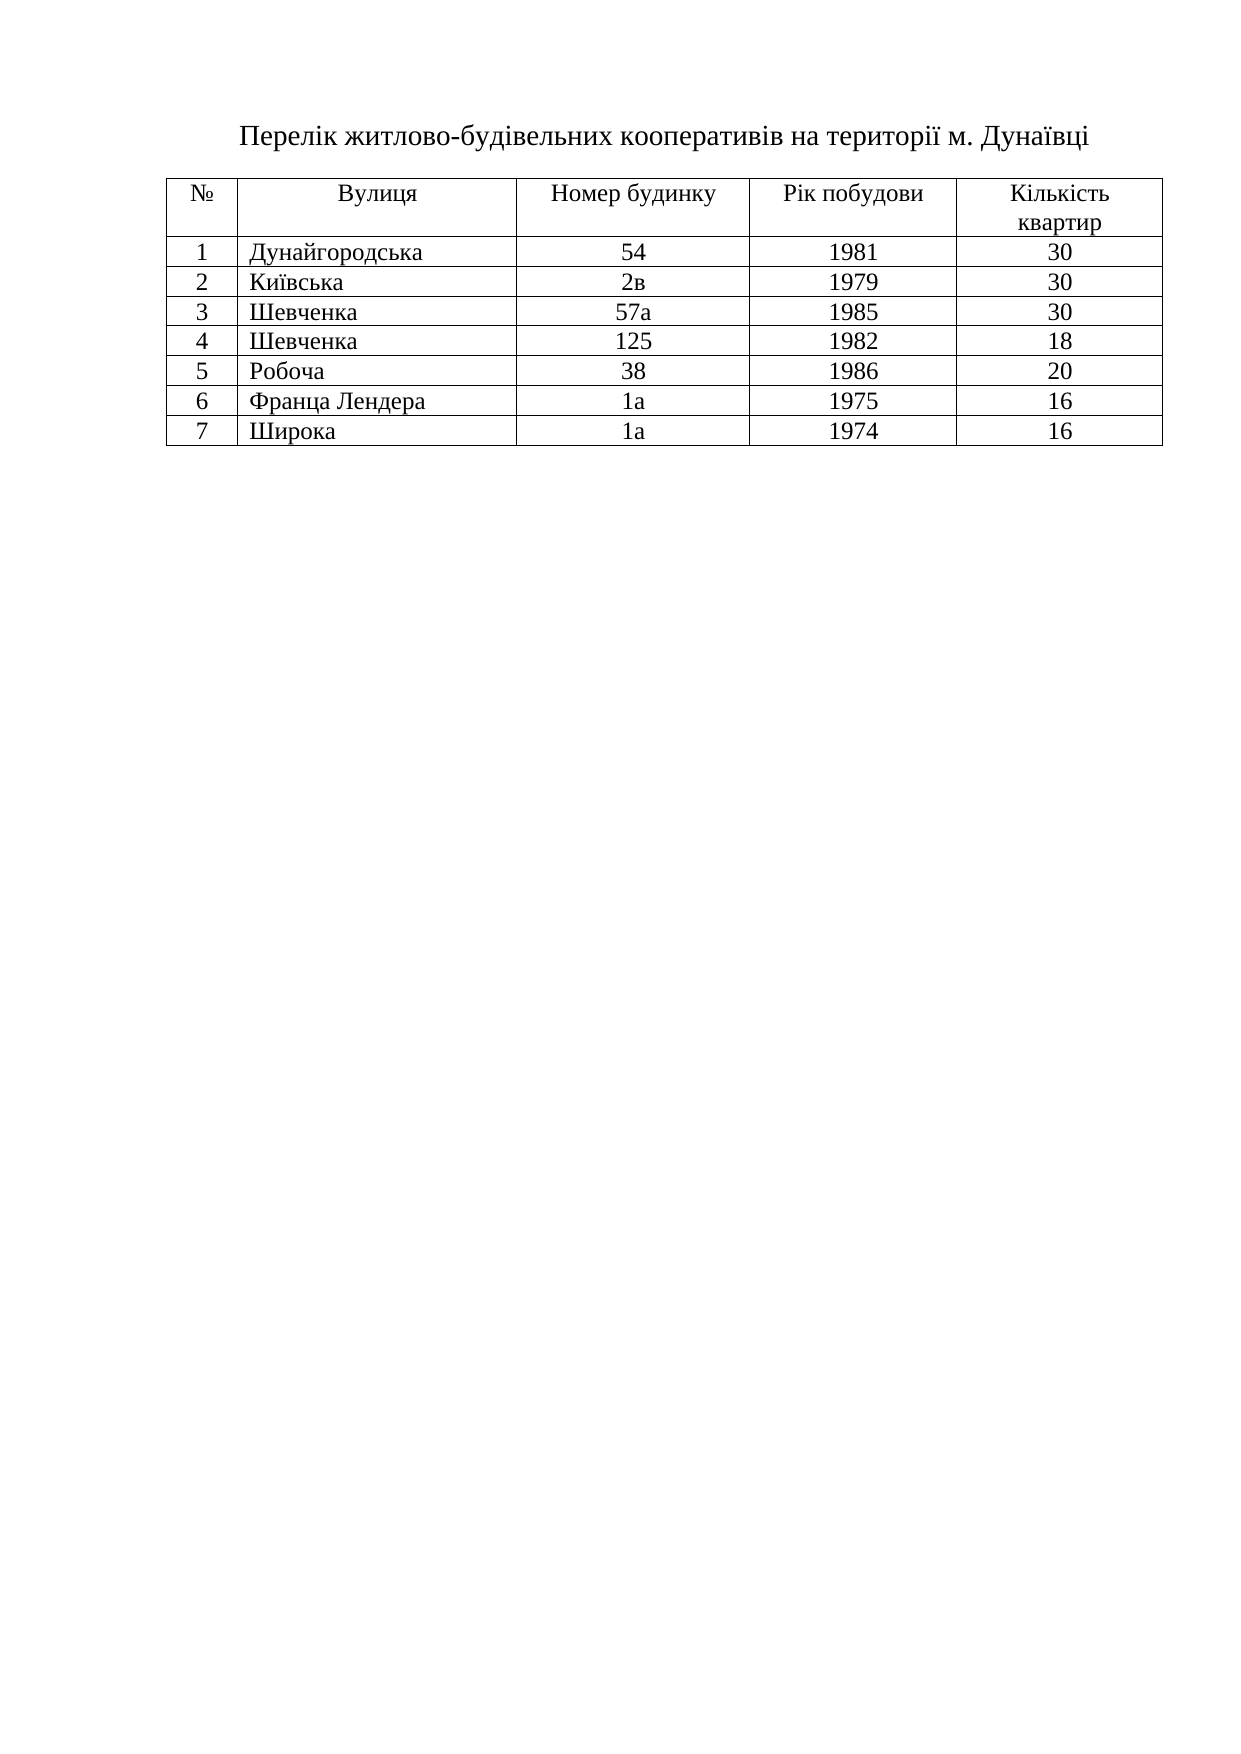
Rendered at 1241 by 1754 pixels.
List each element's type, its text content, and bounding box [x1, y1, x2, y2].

table_cell 3 [167, 297, 237, 325]
table_cell Широка [238, 416, 516, 444]
table_cell 16 [957, 416, 1162, 444]
table_cell 30 [957, 297, 1162, 325]
table_cell 1974 [750, 416, 956, 444]
table_cell 7 [167, 416, 237, 444]
table_cell 16 [957, 386, 1162, 415]
table_cell Шевченка [238, 297, 516, 325]
table_cell 18 [957, 326, 1162, 355]
table_cell 30 [957, 267, 1162, 296]
table_cell 38 [517, 356, 749, 385]
table_header № [167, 179, 237, 236]
table_cell Київська [238, 267, 516, 296]
table_cell 1975 [750, 386, 956, 415]
table_cell 1 [167, 237, 237, 266]
table_cell 1986 [750, 356, 956, 385]
table_cell 54 [517, 237, 749, 266]
table_cell 1981 [750, 237, 956, 266]
table_cell 4 [167, 326, 237, 355]
table_cell 1982 [750, 326, 956, 355]
table_header Рік побудови [750, 179, 956, 236]
table_cell Робоча [238, 356, 516, 385]
table_cell 1а [517, 386, 749, 415]
table_cell 6 [167, 386, 237, 415]
text Перелік житлово-будівельних кооперативів на території м. Дунаївці [177, 118, 1152, 152]
table_cell 20 [957, 356, 1162, 385]
table_cell 30 [957, 237, 1162, 266]
table_cell 2 [167, 267, 237, 296]
table_cell 1а [517, 416, 749, 444]
table_header Кількість квартир [957, 179, 1162, 236]
table_cell Шевченка [238, 326, 516, 355]
table_cell 2в [517, 267, 749, 296]
table_cell Франца Лендера [238, 386, 516, 415]
table_cell 1979 [750, 267, 956, 296]
table_cell 5 [167, 356, 237, 385]
table_cell 1985 [750, 297, 956, 325]
table_cell 125 [517, 326, 749, 355]
table_cell 57а [517, 297, 749, 325]
table_cell Дунайгородська [238, 237, 516, 266]
table_header Вулиця [238, 179, 516, 236]
table_header Номер будинку [517, 179, 749, 236]
